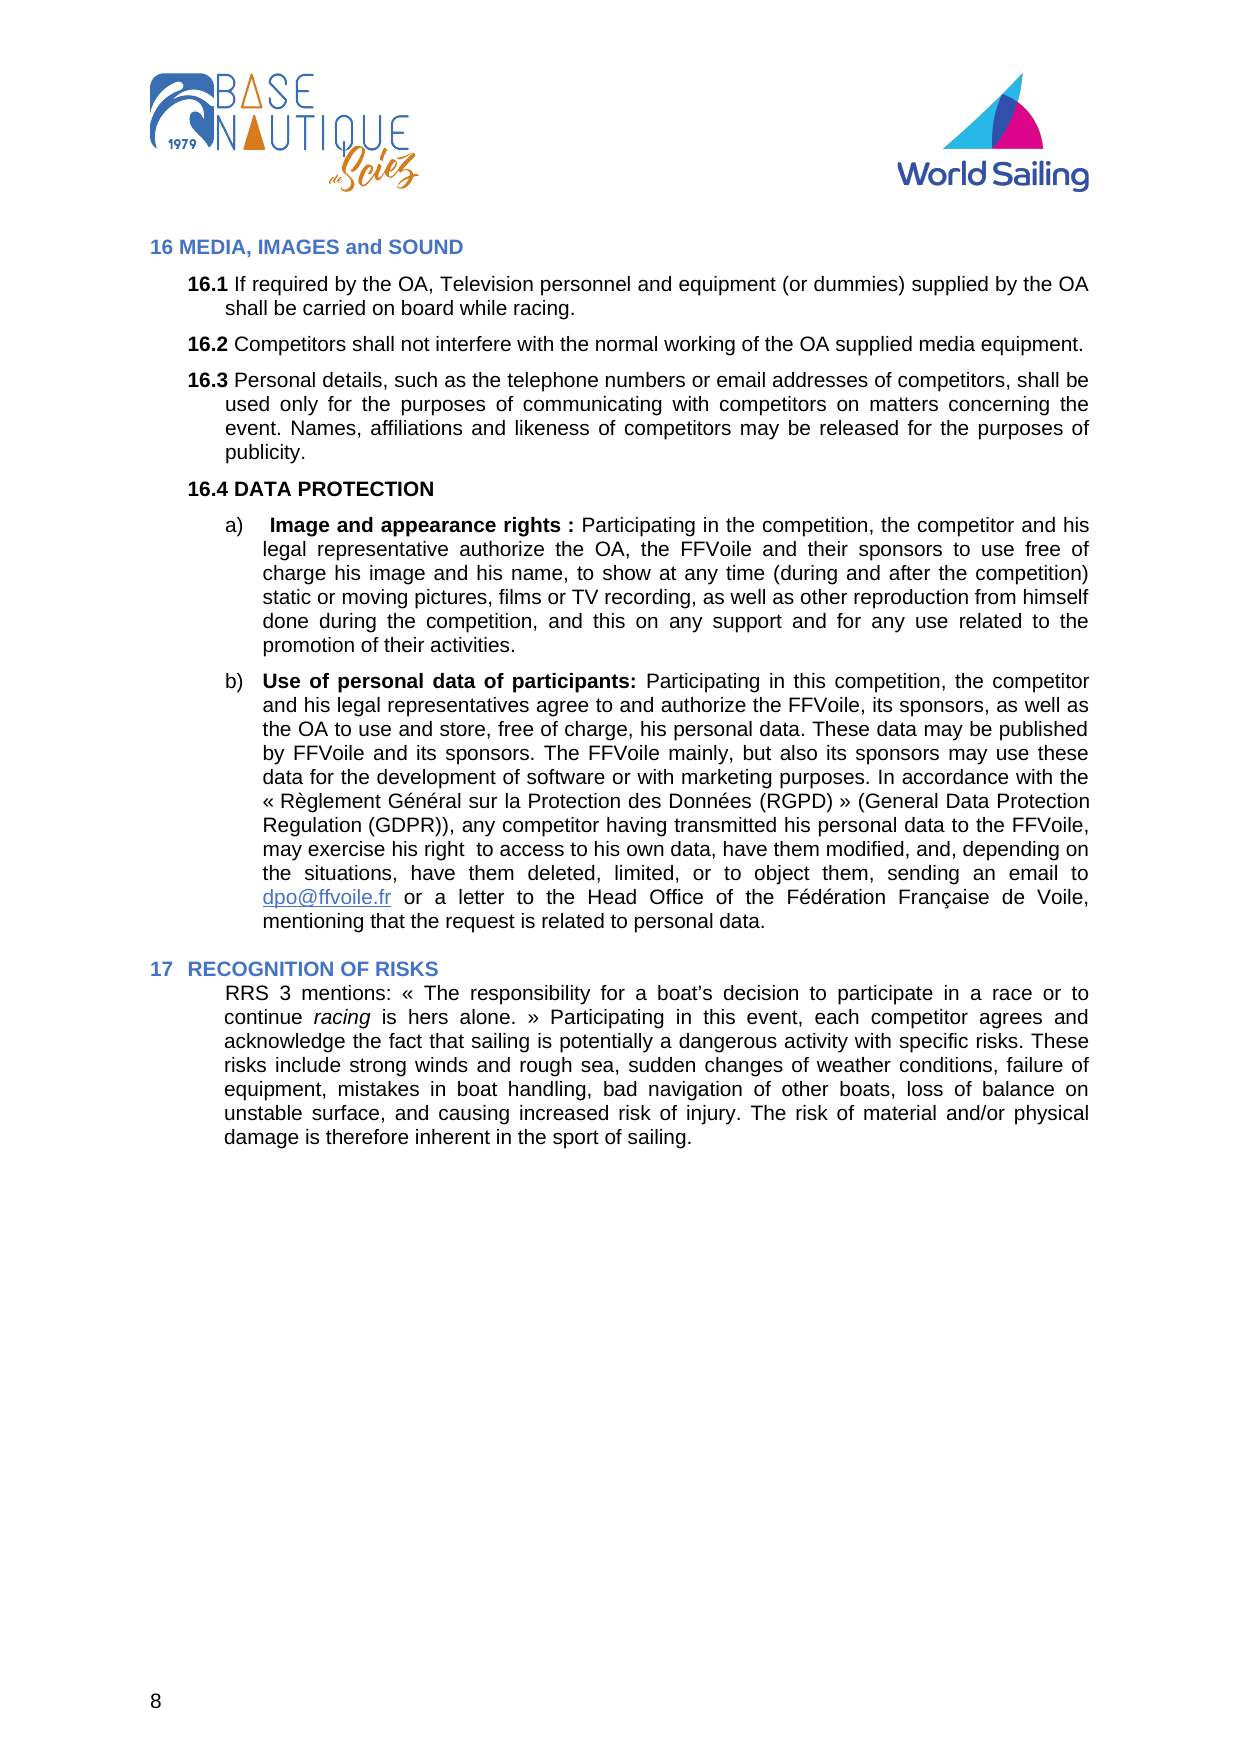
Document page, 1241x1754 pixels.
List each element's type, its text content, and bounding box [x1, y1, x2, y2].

list Image and appearance rights : Participating in the competition, the competitor and his legal representative authorize the OA, the FFVoile and their sponsors to use free of charge his image and his name, to show at any time (during and after the competition) static or moving pictures, films or TV recording, as well as other reproduction from himself done during the competition, and this on any support and for any use related to the promotion of their activities. [225, 513, 1090, 657]
picture [150, 73, 419, 192]
list Competitors shall not interfere with the normal working of the OA supplied media equipment. [187, 332, 1090, 356]
list MEDIA, IMAGES and SOUND [150, 235, 1090, 259]
picture [897, 73, 1089, 192]
list RECOGNITION OF RISKS [150, 957, 1090, 981]
list If required by the OA, Television personnel and equipment (or dummies) supplied by the OA shall be carried on board while racing. [187, 271, 1090, 319]
text RRS 3 mentions: « The responsibility for a boat’s decision to participate in a race or to continue racing is hers alone. » Participating in this event, each competitor agrees and acknowledge the fact that sailing is potentially a dangerous activity with specific risks. These risks include strong winds and rough sea, sudden changes of weather conditions, failure of equipment, mistakes in boat handling, bad navigation of other boats, loss of balance on unstable surface, and causing increased risk of injury. The risk of material and/or physical damage is therefore inherent in the sport of sailing. [224, 981, 1090, 1148]
list Personal details, such as the telephone numbers or email addresses of competitors, shall be used only for the purposes of communicating with competitors on matters concerning the event. Names, affiliations and likeness of competitors may be released for the purposes of publicity. [187, 368, 1090, 464]
list DATA PROTECTION [187, 477, 1090, 501]
list Use of personal data of participants: Participating in this competition, the competitor and his legal representatives agree to and authorize the FFVoile, its sponsors, as well as the OA to use and store, free of charge, his personal data. These data may be published by FFVoile and its sponsors. The FFVoile mainly, but also its sponsors may use these data for the development of software or with marketing purposes. In accordance with the « Règlement Général sur la Protection des Données (RGPD) » (General Data Protection Regulation (GDPR)), any competitor having transmitted his personal data to the FFVoile, may exercise his right to access to his own data, have them modified, and, depending on the situations, have them deleted, limited, or to object them, sending an email to dpo@ffvoile.fr or a letter to the Head Office of the Fédération Française de Voile, mentioning that the request is related to personal data. [225, 669, 1090, 933]
